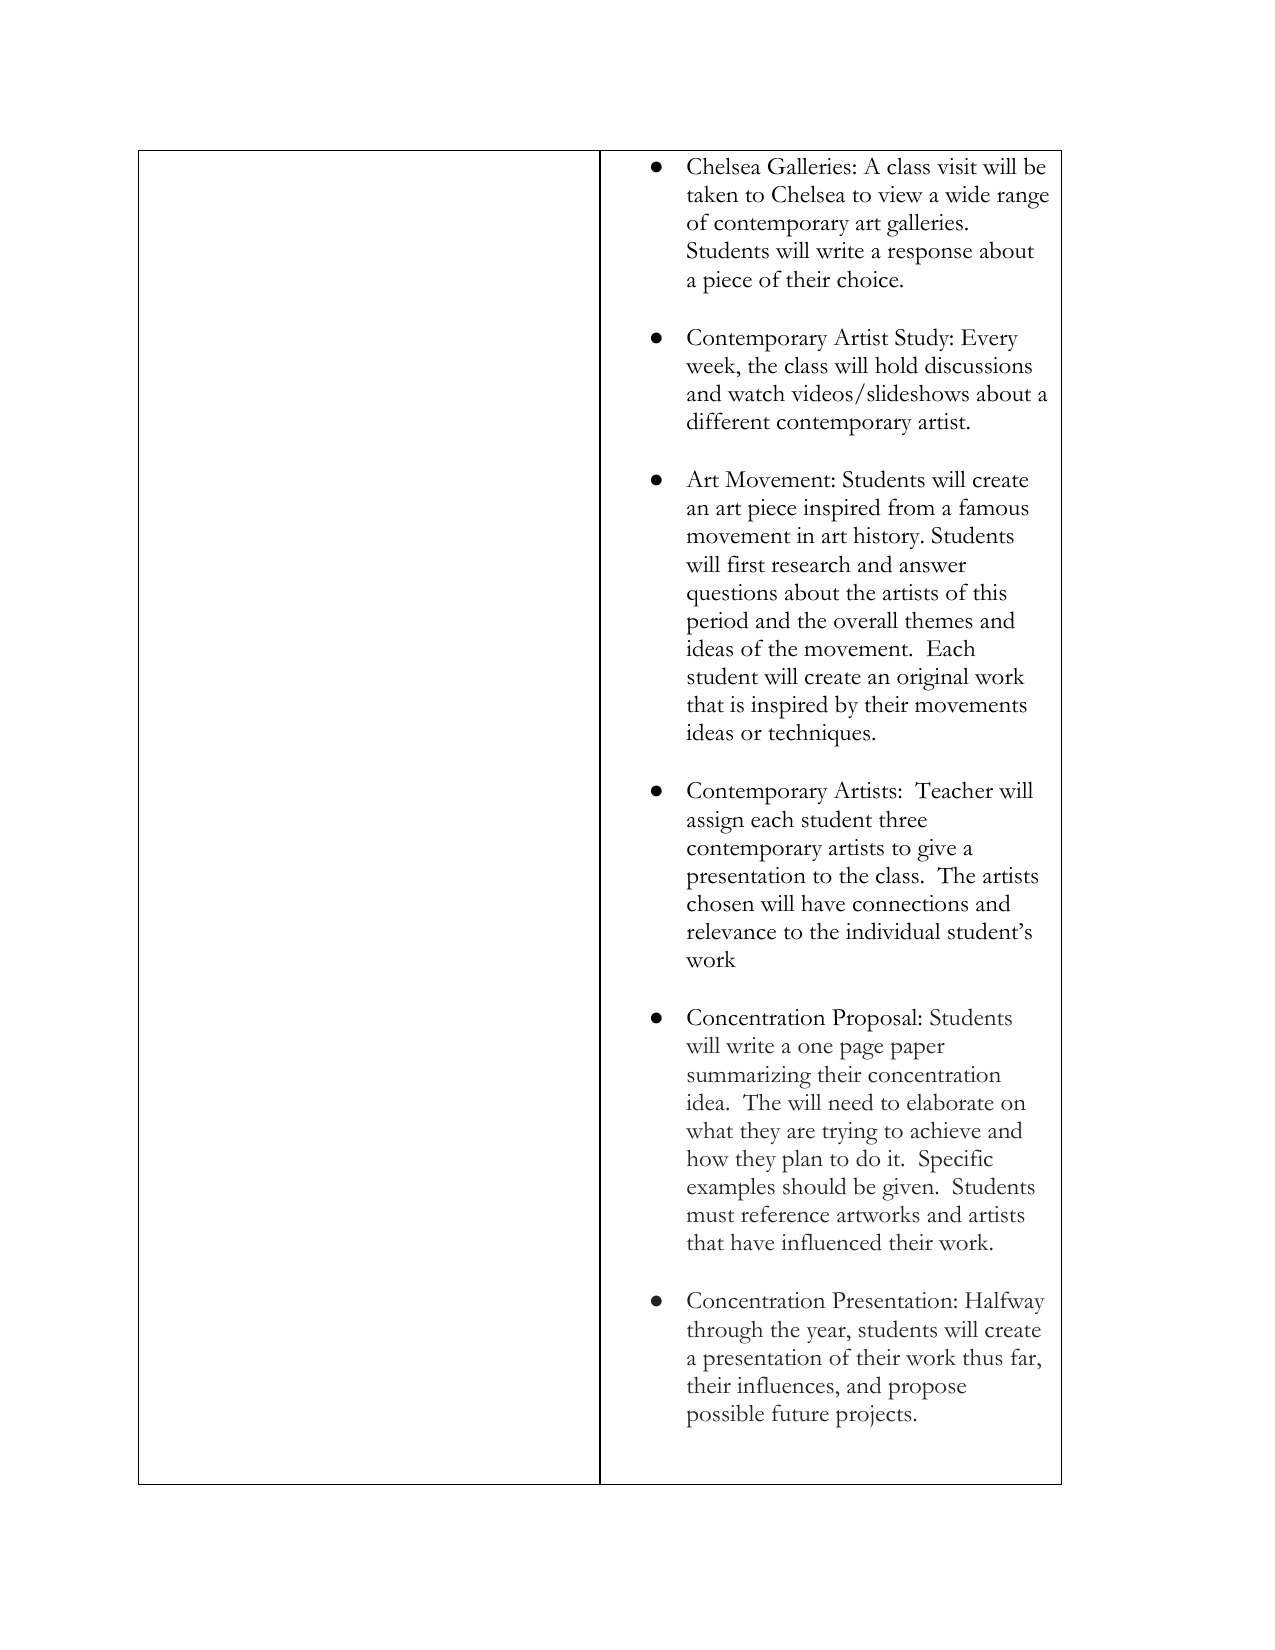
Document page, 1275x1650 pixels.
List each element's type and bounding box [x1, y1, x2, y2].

table_cell [139, 151, 599, 1484]
